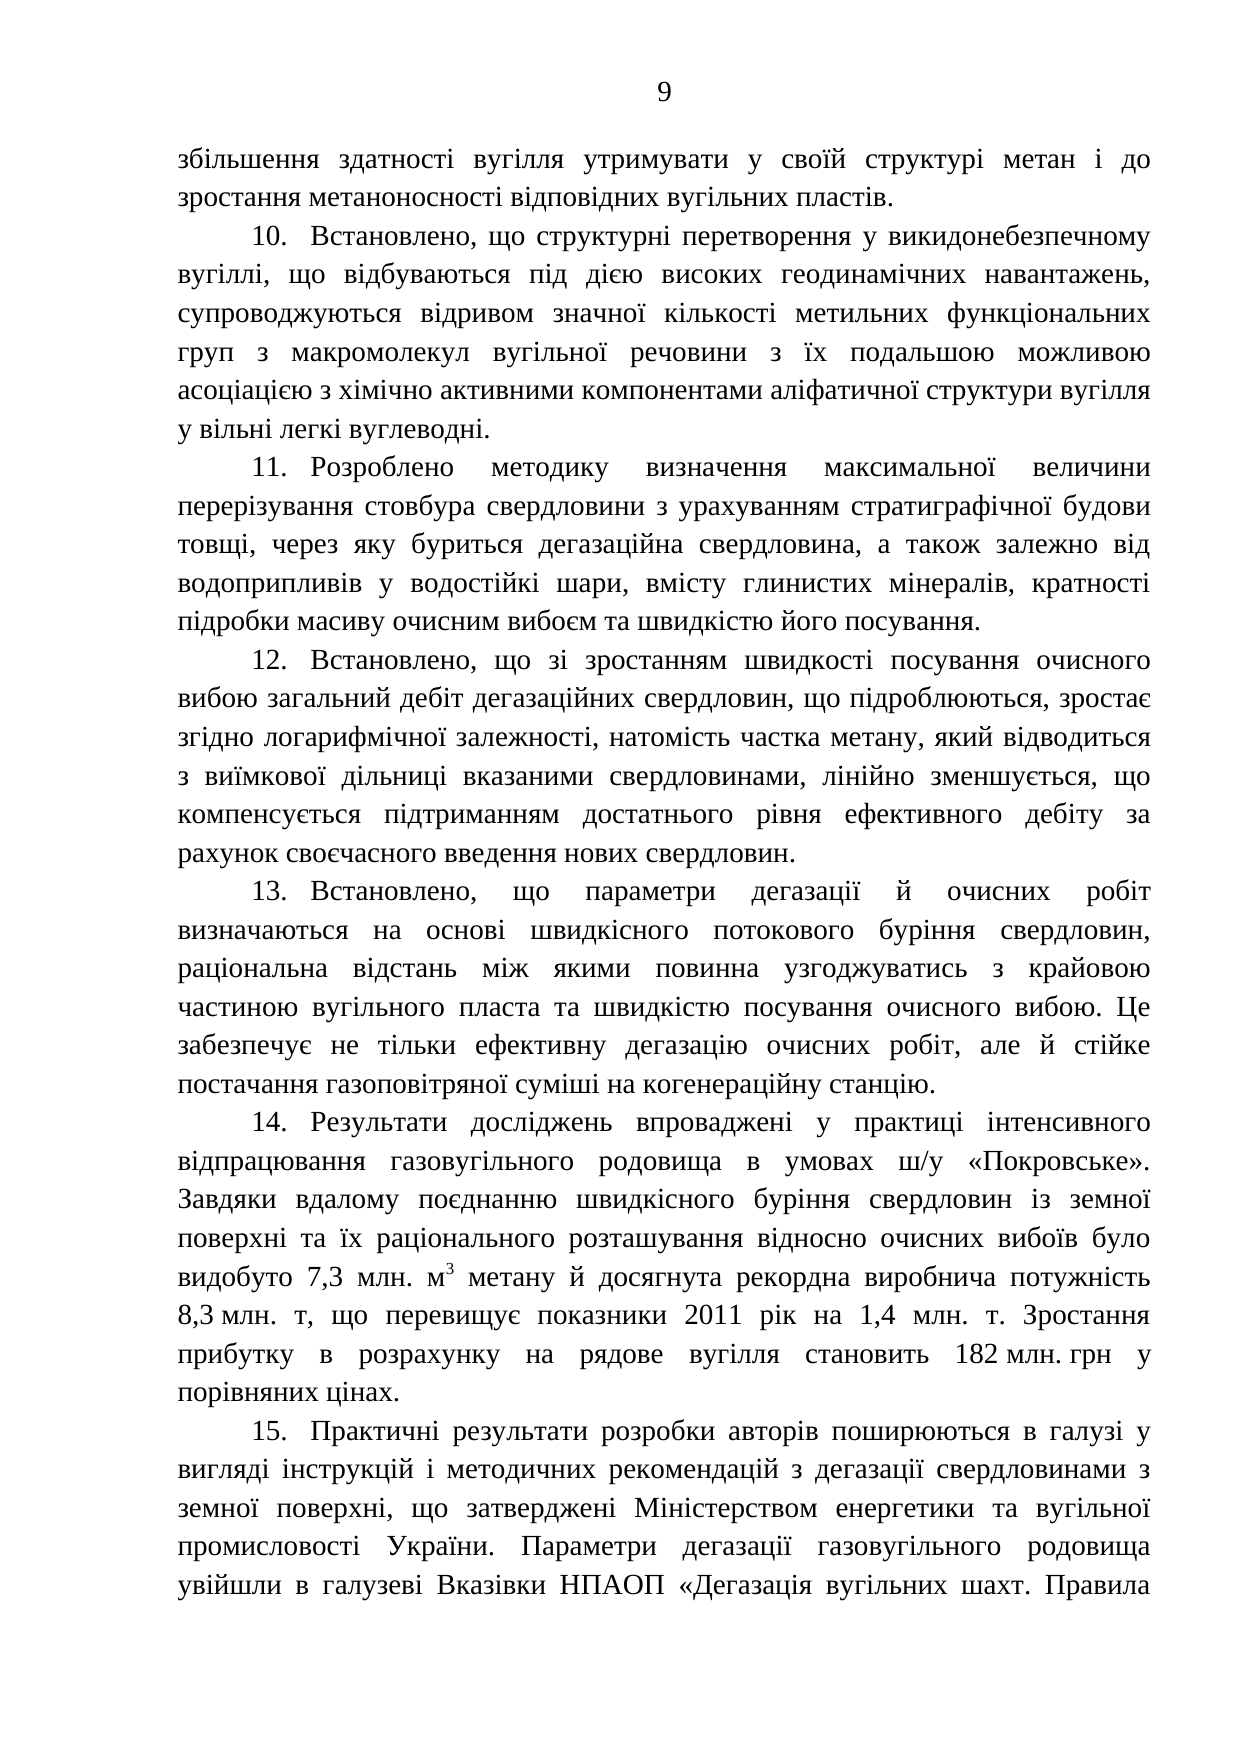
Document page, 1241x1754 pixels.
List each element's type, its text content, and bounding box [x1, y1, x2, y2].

text 11. Розроблено методику визначення максимальної величини перерізування стовбура свердловини з урахуванням стратиграфічної будови товщі, через яку буриться дегазаційна свердловина, а також залежно від водоприпливів у водостійкі шари, вмісту глинистих мінералів, кратності підробки масиву очисним вибоєм та швидкістю його посування. [177, 449, 1152, 637]
text 12. Встановлено, що зі зростанням швидкості посування очисного вибою загальний дебіт дегазаційних свердловин, що підроблюються, зростає згідно логарифмічної залежності, натомість частка метану, який відводиться з виїмкової дільниці вказаними свердловинами, лінійно зменшується, що компенсується підтриманням достатнього рівня ефективного дебіту за рахунок своєчасного введення нових свердловин. [177, 642, 1152, 868]
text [177, 1413, 1152, 1601]
text 14. Результати досліджень впроваджені у практиці інтенсивного відпрацювання газовугільного родовища в умовах ш/у «Покровське». Завдяки вдалому поєднанню швидкісного буріння свердловин із земної поверхні та їх раціонального розташування відносно очисних вибоїв було видобуто 7,3 млн. м3 метану й досягнута рекордна виробнича потужність 8,3 млн. т, що перевищує показники 2011 рік на 1,4 млн. т. Зростання прибутку в розрахунку на рядове вугілля становить 182 млн. грн у порівняних цінах. [177, 1104, 1152, 1408]
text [177, 141, 1152, 213]
text 10. Встановлено, що структурні перетворення у викидонебезпечному вугіллі, що відбуваються під дією високих геодинамічних навантажень, супроводжуються відривом значної кількості метильних функціональних груп з макромолекул вугільної речовини з їх подальшою можливою асоціацією з хімічно активними компонентами аліфатичної структури вугілля у вільні легкі вуглеводні. [177, 218, 1152, 444]
text 13. Встановлено, що параметри дегазації й очисних робіт визначаються на основі швидкісного потокового буріння свердловин, раціональна відстань між якими повинна узгоджуватись з крайовою частиною вугільного пласта та швидкістю посування очисного вибою. Це забезпечує не тільки ефективну дегазацію очисних робіт, але й стійке постачання газоповітряної суміші на когенераційну станцію. [177, 873, 1152, 1099]
